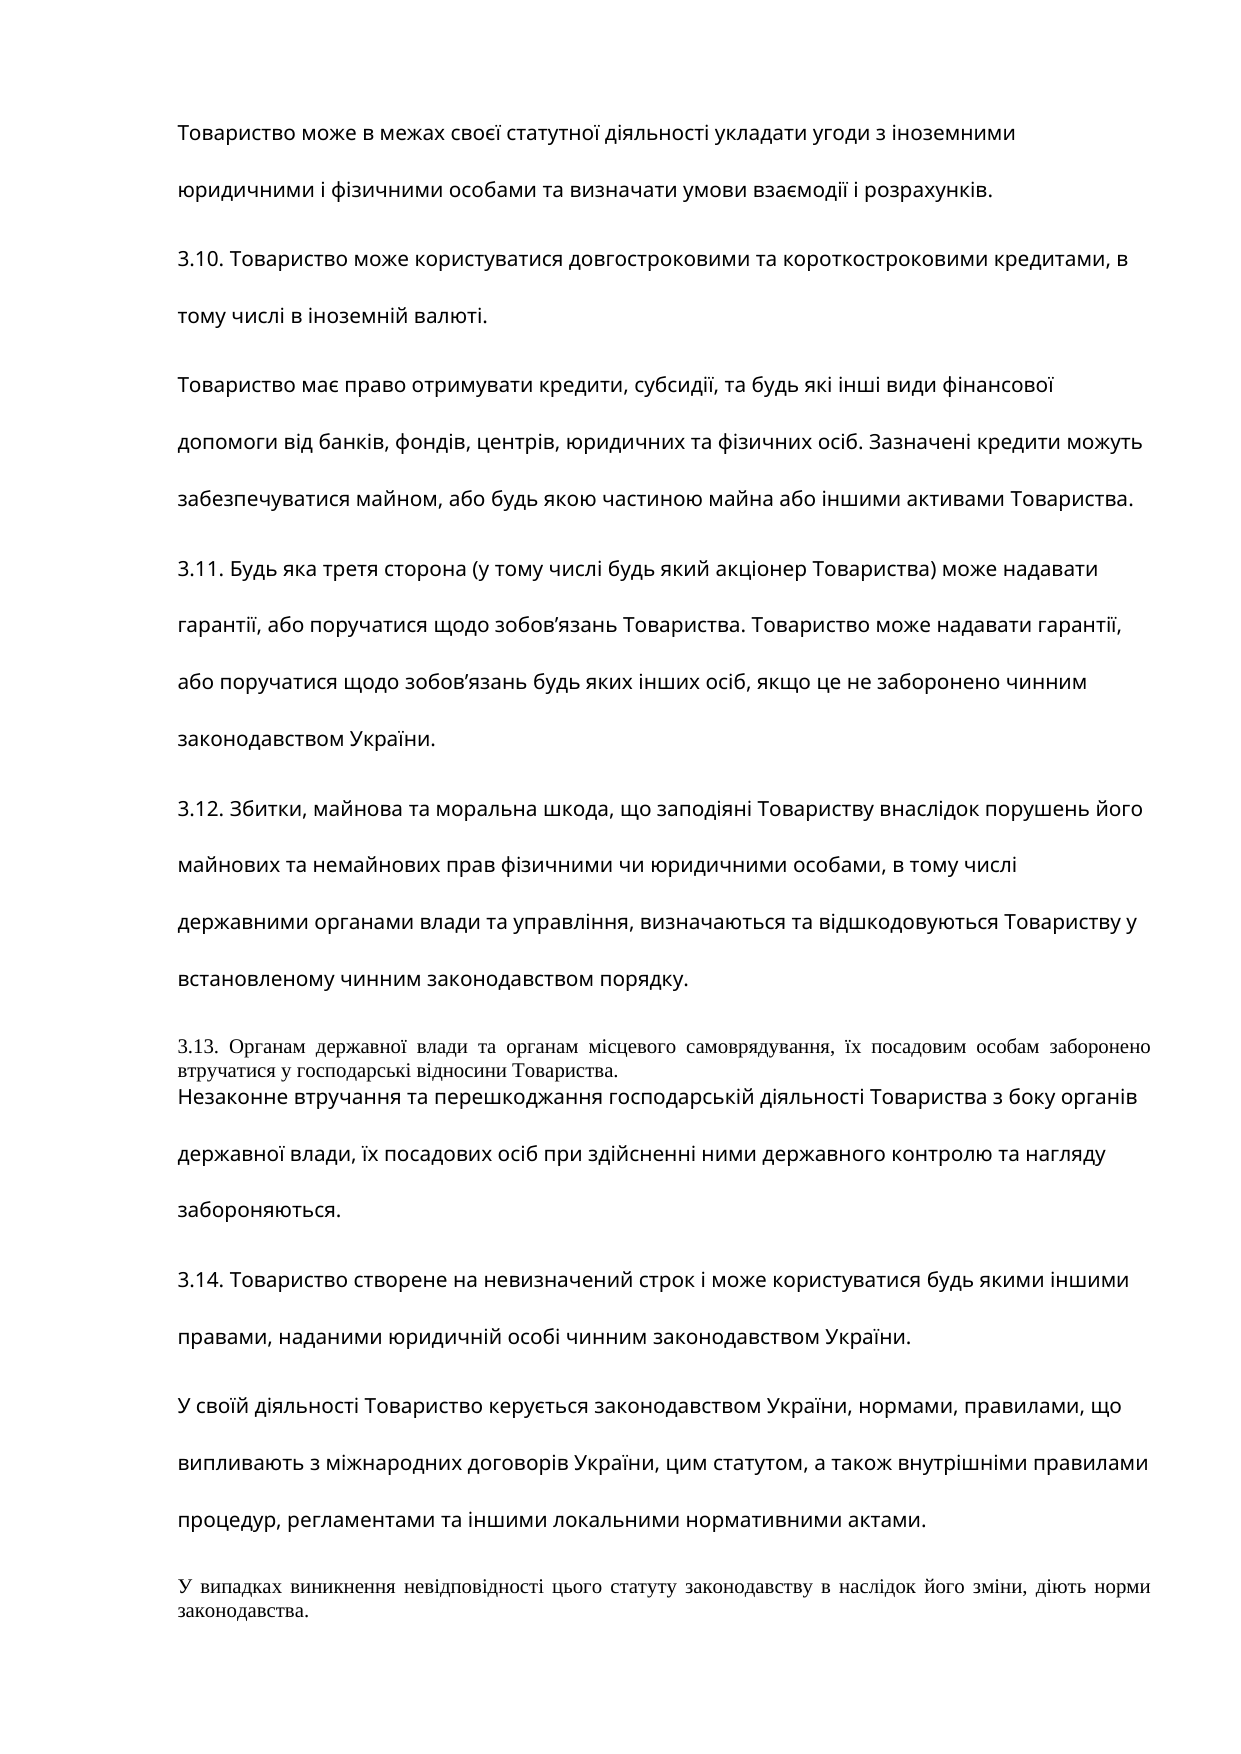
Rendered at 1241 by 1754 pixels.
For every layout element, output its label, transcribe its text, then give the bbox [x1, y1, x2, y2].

text 3.11. Будь яка третя сторона (у тому числі будь який акціонер Товариства) може надавати гарантії, або поручатися щодо зобов’язань Товариства. Товариство може надавати гарантії, або поручатися щодо зобов’язань будь яких інших осіб, якщо це не заборонено чинним законодавством України. [177, 554, 1152, 753]
text 3.10. Товариство може користуватися довгостроковими та короткостроковими кредитами, в тому числі в іноземній валюті. [177, 244, 1152, 330]
text 3.13. Органам державної влади та органам місцевого самоврядування, їх посадовим особам заборонено втручатися у господарські відносини Товариства. [177, 1034, 1152, 1082]
text 3.14. Товариство створене на невизначений строк і може користуватися будь якими іншими правами, наданими юридичній особі чинним законодавством України. [177, 1265, 1152, 1350]
text У випадках виникнення невідповідності цього статуту законодавству в наслідок його зміни, діють норми законодавства. [177, 1574, 1152, 1622]
text 3.12. Збитки, майнова та моральна шкода, що заподіяні Товариству внаслідок порушень його майнових та немайнових прав фізичними чи юридичними особами, в тому числі державними органами влади та управління, визначаються та відшкодовуються Товариству у встановленому чинним законодавством порядку. [177, 794, 1152, 993]
text У своїй діяльності Товариство керується законодавством України, нормами, правилами, що випливають з міжнародних договорів України, цим статутом, а також внутрішніми правилами процедур, регламентами та іншими локальними нормативними актами. [177, 1391, 1152, 1533]
text Товариство може в межах своєї статутної діяльності укладати угоди з іноземними юридичними і фізичними особами та визначати умови взаємодії і розрахунків. [177, 118, 1152, 203]
text Товариство має право отримувати кредити, субсидії, та будь які інші види фінансової допомоги від банків, фондів, центрів, юридичних та фізичних осіб. Зазначені кредити можуть забезпечуватися майном, або будь якою частиною майна або іншими активами Товариства. [177, 371, 1152, 513]
text Незаконне втручання та перешкоджання господарській діяльності Товариства з боку органів державної влади, їх посадових осіб при здійсненні ними державного контролю та нагляду забороняються. [177, 1082, 1152, 1224]
